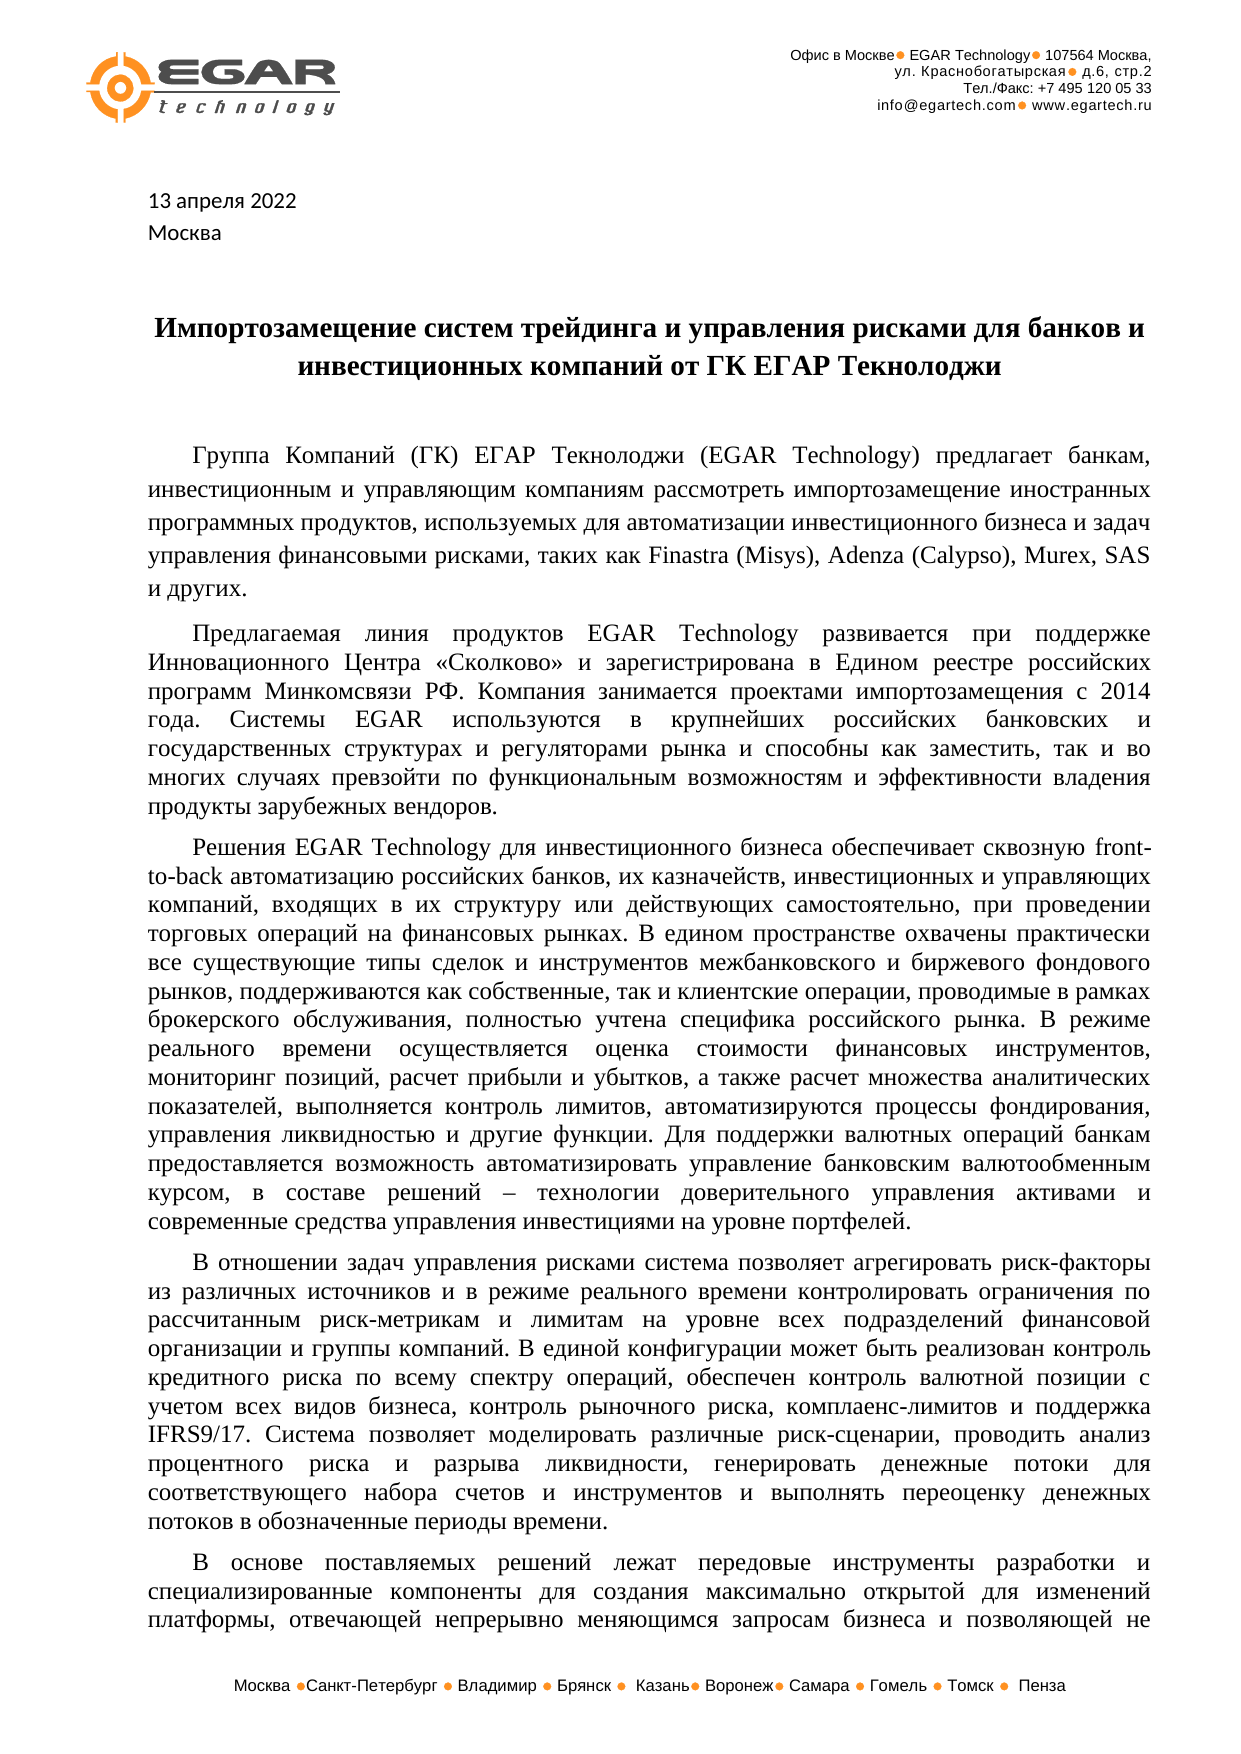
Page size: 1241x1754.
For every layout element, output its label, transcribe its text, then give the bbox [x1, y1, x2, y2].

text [148, 1547, 1152, 1633]
text Москва [148, 218, 1152, 246]
text Импортозамещение систем трейдинга и управления рисками для банков и инвестиционных компаний от ГК ЕГАР Текнолоджи [148, 310, 1152, 382]
text Решения EGAR Technology для инвестиционного бизнеса обеспечивает сквозную front-to-back автоматизацию российских банков, их казначейств, инвестиционных и управляющих компаний, входящих в их структуру или действующих самостоятельно, при проведении торговых операций на финансовых рынках. В едином пространстве охвачены практически все существующие типы сделок и инструментов межбанковского и биржевого фондового рынков, поддерживаются как собственные, так и клиентские операции, проводимые в рамках брокерского обслуживания, полностью учтена специфика российского рынка. В режиме реального времени осуществляется оценка стоимости финансовых инструментов, мониторинг позиций, расчет прибыли и убытков, а также расчет множества аналитических показателей, выполняется контроль лимитов, автоматизируются процессы фондирования, управления ликвидностью и другие функции. Для поддержки валютных операций банкам предоставляется возможность автоматизировать управление банковским валютообменным курсом, в составе решений – технологии доверительного управления активами и современные средства управления инвестициями на уровне портфелей. [148, 832, 1152, 1234]
text В отношении задач управления рисками система позволяет агрегировать риск-факторы из различных источников и в режиме реального времени контролировать ограничения по рассчитанным риск-метрикам и лимитам на уровне всех подразделений финансовой организации и группы компаний. В единой конфигурации может быть реализован контроль кредитного риска по всему спектру операций, обеспечен контроль валютной позиции с учетом всех видов бизнеса, контроль рыночного риска, комплаенс-лимитов и поддержка IFRS9/17. Система позволяет моделировать различные риск-сценарии, проводить анализ процентного риска и разрыва ликвидности, генерировать денежные потоки для соответствующего набора счетов и инструментов и выполнять переоценку денежных потоков в обозначенные периоды времени. [148, 1247, 1152, 1534]
list Группа Компаний (ГК) ЕГАР Текнолоджи (EGAR Technology) предлагает банкам, инвестиционным и управляющим компаниям рассмотреть импортозамещение иностранных программных продуктов, используемых для автоматизации инвестиционного бизнеса и задач управления финансовыми рисками, таких как Finastra (Misys), Adenza (Calypso), Murex, SAS и других. [148, 441, 1152, 601]
text Предлагаемая линия продуктов EGAR Technology развивается при поддержке Инновационного Центра «Сколково» и зарегистрирована в Едином реестре российских программ Минкомсвязи РФ. Компания занимается проектами импортозамещения с 2014 года. Системы EGAR используются в крупнейших российских банковских и государственных структурах и регуляторами рынка и способны как заместить, так и во многих случаях превзойти по функциональным возможностям и эффективности владения продукты зарубежных вендоров. [148, 618, 1152, 819]
text 13 апреля 2022 [148, 186, 1152, 214]
